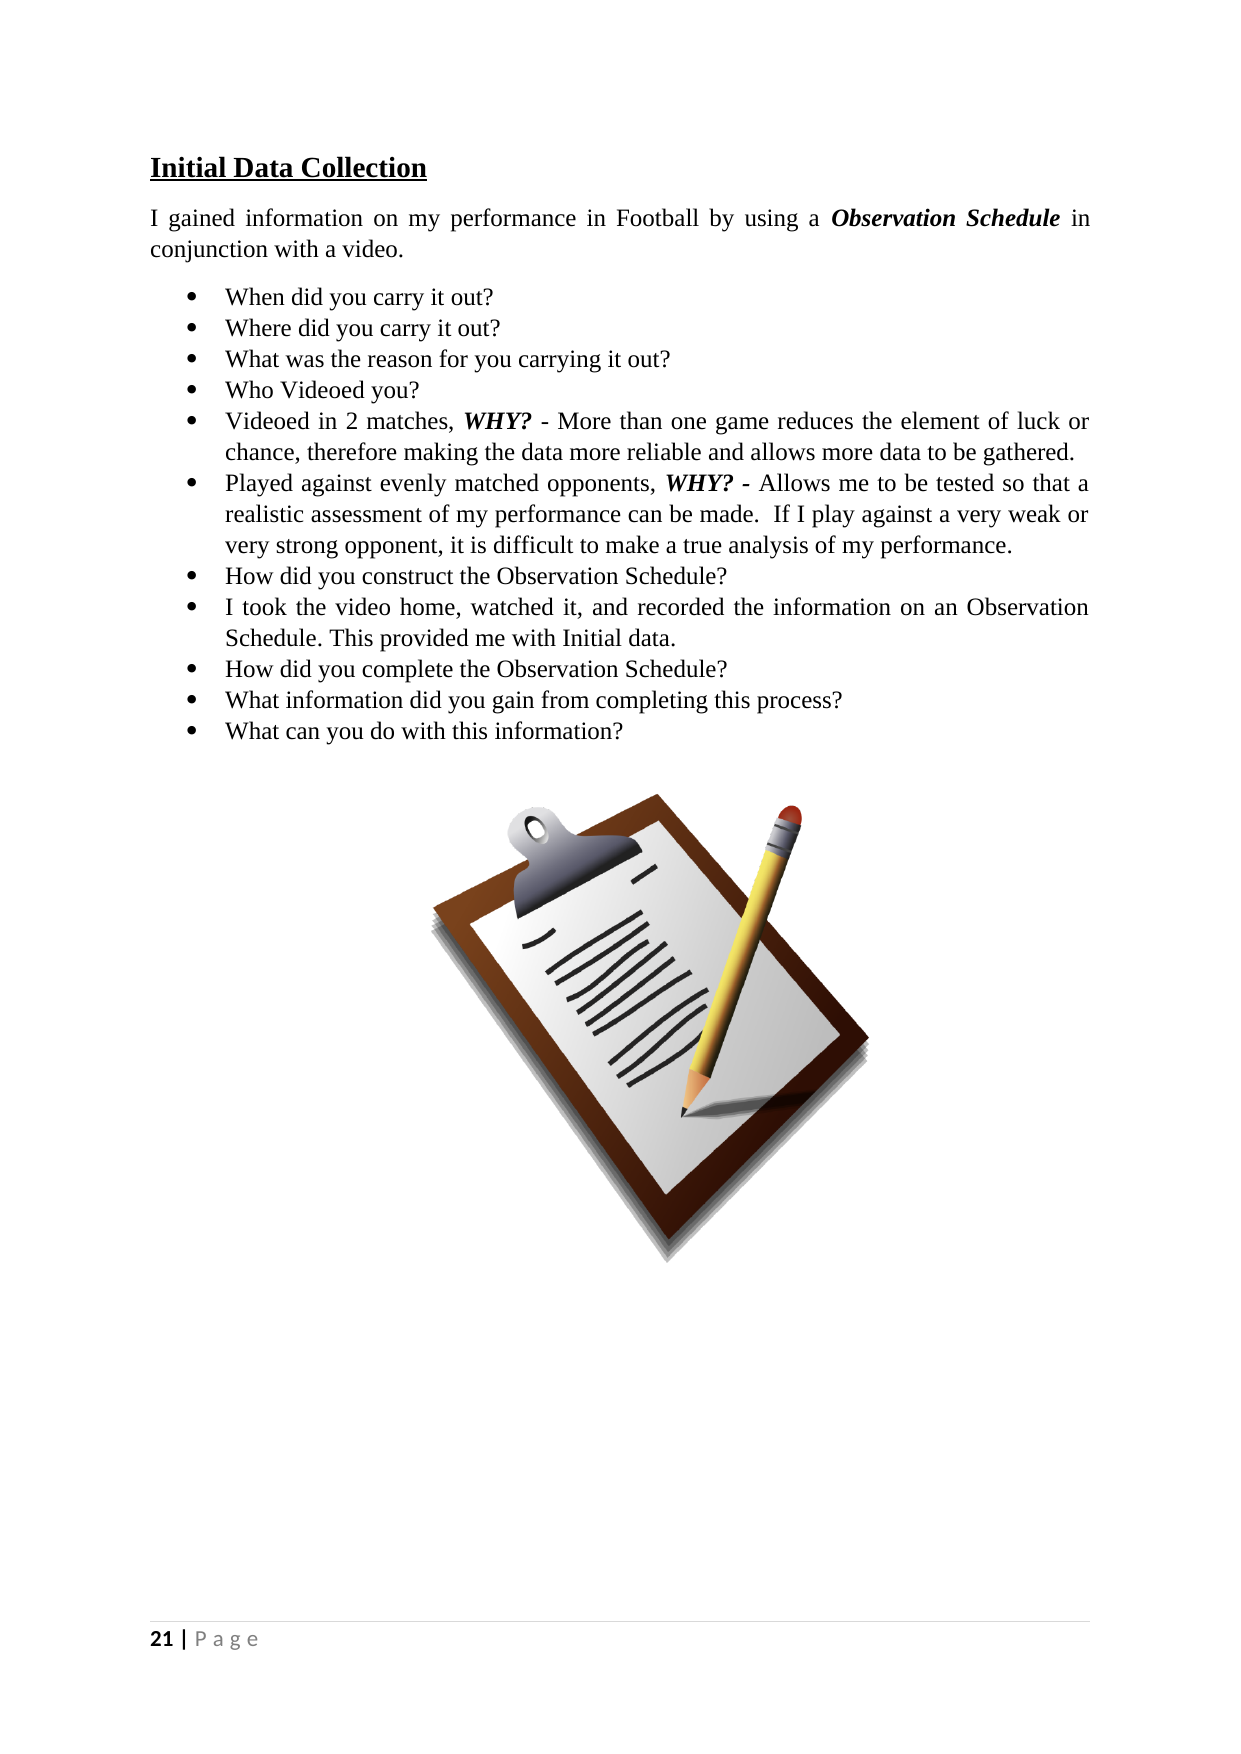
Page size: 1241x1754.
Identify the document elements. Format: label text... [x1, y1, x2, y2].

list What was the reason for you carrying it out? [187, 344, 1090, 372]
text Initial Data Collection [150, 150, 1090, 183]
list When did you carry it out? [187, 282, 1090, 310]
text I gained information on my performance in Football by using a Observation Schedule in conjunction with a video. [150, 203, 1090, 263]
picture [408, 790, 885, 1267]
list Where did you carry it out? [187, 313, 1090, 341]
list Played against evenly matched opponents, WHY? - Allows me to be tested so that a realistic assessment of my performance can be made. If I play against a very weak or very strong opponent, it is difficult to make a true analysis of my performance. [187, 468, 1090, 559]
list Videoed in 2 matches, WHY? - More than one game reduces the element of luck or chance, therefore making the data more reliable and allows more data to be gathered. [187, 406, 1090, 466]
list What can you do with this information? [187, 716, 1090, 745]
list How did you complete the Observation Schedule? [187, 654, 1090, 683]
list I took the video home, watched it, and recorded the information on an Observation Schedule. This provided me with Initial data. [187, 592, 1090, 652]
list Who Videoed you? [187, 375, 1090, 403]
list How did you construct the Observation Schedule? [187, 561, 1090, 590]
list What information did you gain from completing this process? [187, 685, 1090, 714]
